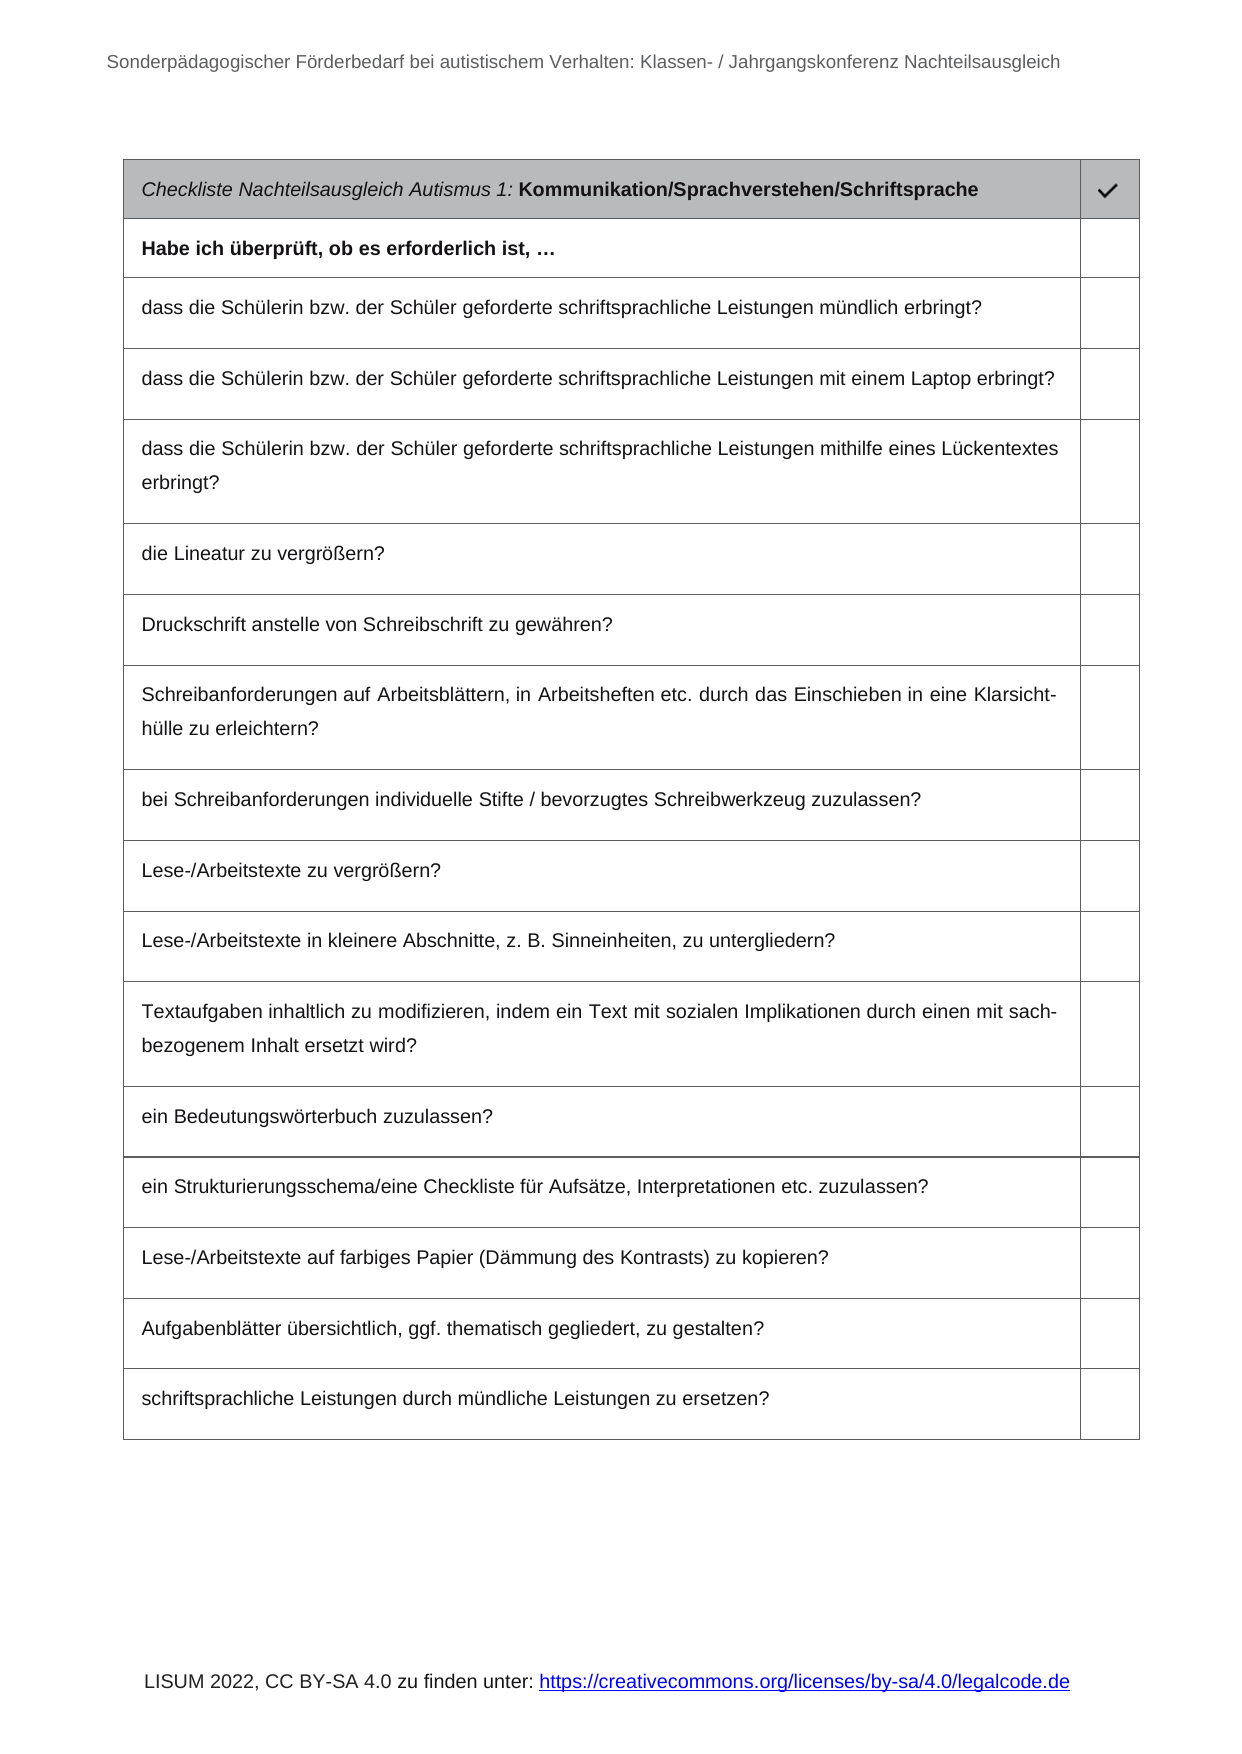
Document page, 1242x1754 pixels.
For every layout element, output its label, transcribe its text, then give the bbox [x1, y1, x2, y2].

table_cell [1081, 770, 1139, 840]
table_cell [1081, 595, 1139, 664]
table_cell Lese-/Arbeitstexte zu vergrößern? [124, 841, 1080, 911]
table_cell [1081, 1228, 1139, 1298]
table_cell Habe ich überprüft, ob es erforderlich ist, … [124, 219, 1080, 277]
table_cell [1081, 1299, 1139, 1368]
table_cell ein Bedeutungswörterbuch zuzulassen? [124, 1087, 1080, 1156]
table_cell ein Strukturierungsschema/eine Checkliste für Aufsätze, Interpretationen etc. zuzulassen? [124, 1158, 1080, 1227]
table_cell Schreibanforderungen auf Arbeitsblättern, in Arbeitsheften etc. durch das Einschieben in eine Klarsicht- hülle zu erleichtern? [124, 666, 1080, 769]
table_cell [1081, 1158, 1139, 1227]
table_cell [1081, 666, 1139, 769]
table_header [1081, 160, 1139, 218]
table_cell [1081, 912, 1139, 981]
table_cell die Lineatur zu vergrößern? [124, 524, 1080, 594]
table_cell Textaufgaben inhaltlich zu modifizieren, indem ein Text mit sozialen Implikationen durch einen mit sach- bezogenem Inhalt ersetzt wird? [124, 982, 1080, 1086]
table_cell [1081, 524, 1139, 594]
table_cell Lese-/Arbeitstexte in kleinere Abschnitte, z. B. Sinneinheiten, zu untergliedern? [124, 912, 1080, 981]
table_cell Aufgabenblätter übersichtlich, ggf. thematisch gegliedert, zu gestalten? [124, 1299, 1080, 1368]
table_cell bei Schreibanforderungen individuelle Stifte / bevorzugtes Schreibwerkzeug zuzulassen? [124, 770, 1080, 840]
picture [1097, 179, 1119, 202]
table_header Checkliste Nachteilsausgleich Autismus 1: Kommunikation/Sprachverstehen/Schriftsprache [124, 160, 1080, 218]
table_cell [1081, 841, 1139, 911]
table_cell [1081, 420, 1139, 523]
table_cell schriftsprachliche Leistungen durch mündliche Leistungen zu ersetzen? [124, 1369, 1080, 1439]
table_cell Druckschrift anstelle von Schreibschrift zu gewähren? [124, 595, 1080, 664]
table_cell [1081, 1087, 1139, 1156]
table_cell dass die Schülerin bzw. der Schüler geforderte schriftsprachliche Leistungen mit einem Laptop erbringt? [124, 349, 1080, 418]
table_cell [1081, 982, 1139, 1086]
table_cell [1081, 278, 1139, 348]
table_cell dass die Schülerin bzw. der Schüler geforderte schriftsprachliche Leistungen mithilfe eines Lückentextes erbringt? [124, 420, 1080, 523]
table_cell [1081, 349, 1139, 418]
table_cell [1081, 1369, 1139, 1439]
table_cell dass die Schülerin bzw. der Schüler geforderte schriftsprachliche Leistungen mündlich erbringt? [124, 278, 1080, 348]
table_cell Lese-/Arbeitstexte auf farbiges Papier (Dämmung des Kontrasts) zu kopieren? [124, 1228, 1080, 1298]
table_cell [1081, 219, 1139, 277]
